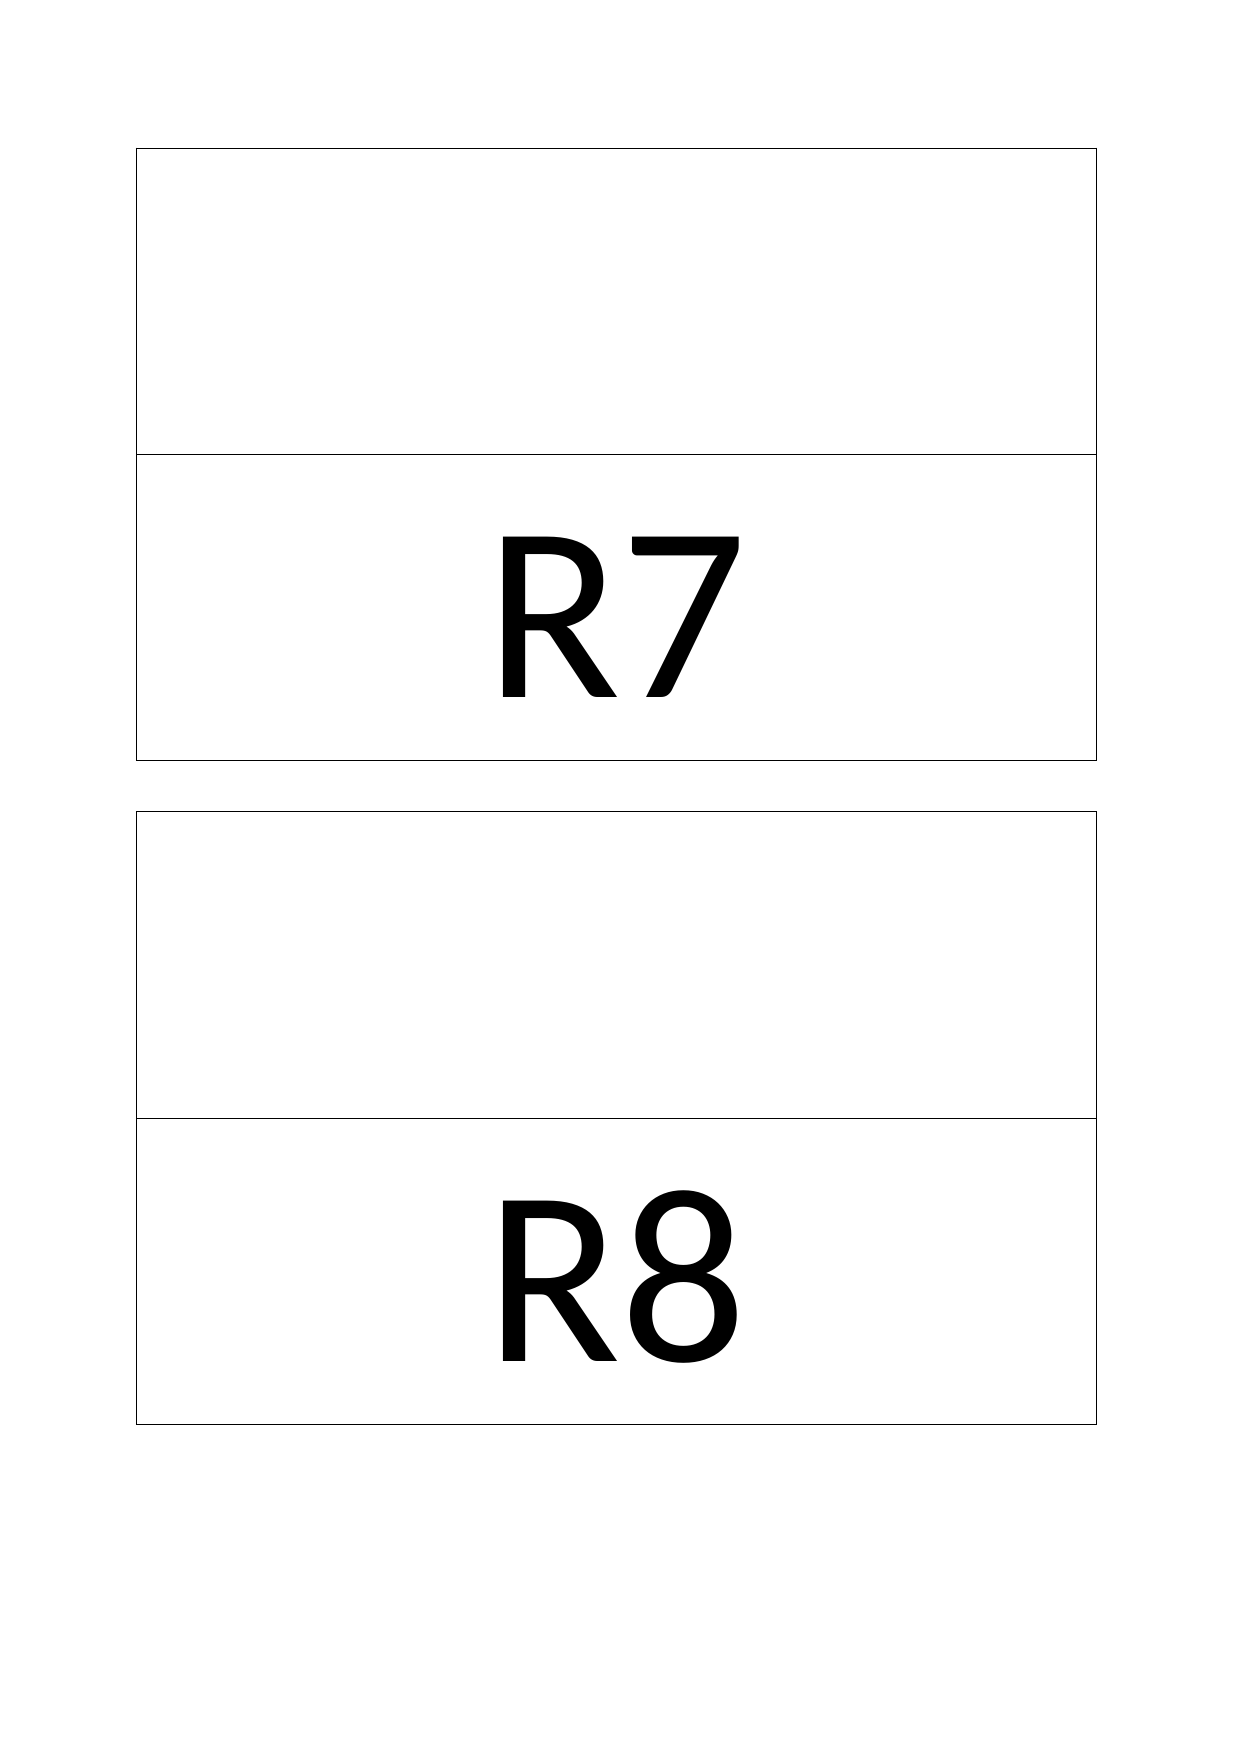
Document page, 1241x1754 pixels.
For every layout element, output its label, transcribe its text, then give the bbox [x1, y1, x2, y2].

table_cell R7 [137, 455, 1096, 760]
table_header [137, 149, 1096, 454]
table_cell R8 [137, 1119, 1096, 1424]
table_header [137, 812, 1096, 1117]
